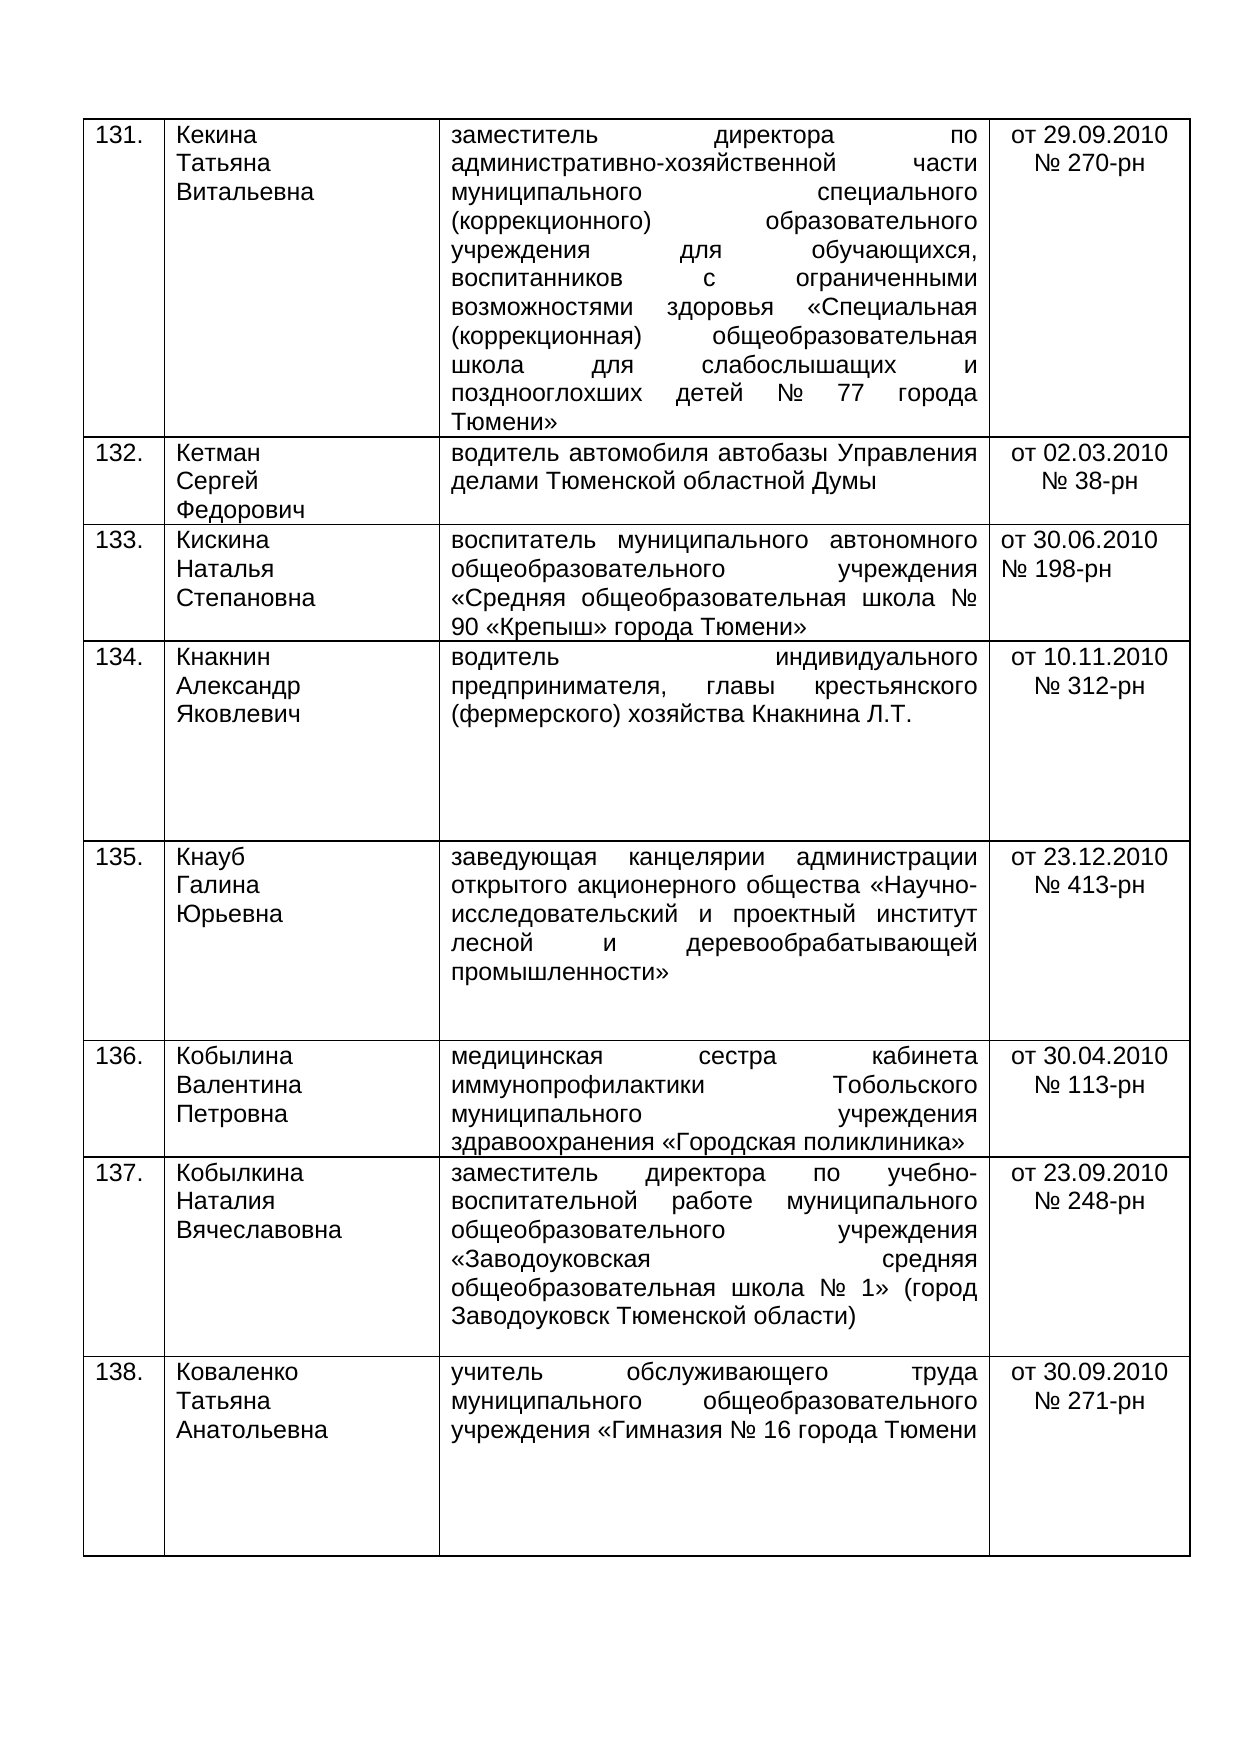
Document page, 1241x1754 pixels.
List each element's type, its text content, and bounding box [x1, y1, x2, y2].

table_cell от 30.04.2010 № 113-рн [990, 1041, 1189, 1156]
table_cell [84, 120, 164, 436]
table_cell [84, 438, 164, 524]
table_cell от 23.12.2010 № 413-рн [990, 842, 1189, 1039]
table_cell от 30.06.2010 № 198-рн [990, 525, 1189, 640]
table_cell от 23.09.2010 № 248-рн [990, 1158, 1189, 1356]
table_cell Кекина Татьяна Витальевна [165, 120, 439, 436]
table_cell [84, 1041, 164, 1156]
table_cell [84, 842, 164, 1039]
table_cell Кобылкина Наталия Вячеславовна [165, 1158, 439, 1356]
table_cell [84, 525, 164, 640]
table_cell Кобылина Валентина Петровна [165, 1041, 439, 1156]
table_cell [84, 1158, 164, 1356]
table_cell заведующая канцелярии администрации открытого акционерного общества «Научно-исследовательский и проектный институт лесной и деревообрабатывающей промышленности» [440, 842, 989, 1039]
table_cell заместитель директора по учебно-воспитательной работе муниципального общеобразовательного учреждения «Заводоуковская средняя общеобразовательная школа № 1» (город Заводоуковск Тюменской области) [440, 1158, 989, 1356]
table_cell Кнакнин Александр Яковлевич [165, 642, 439, 840]
table_cell заместитель директора по административно-хозяйственной части муниципального специального (коррекционного) образовательного учреждения для обучающихся, воспитанников с ограниченными возможностями здоровья «Специальная (коррекционная) общеобразовательная школа для слабослышащих и позднооглохших детей № 77 города Тюмени» [440, 120, 989, 436]
table_cell [84, 642, 164, 840]
table_cell Коваленко Татьяна Анатольевна [165, 1357, 439, 1555]
table_cell воспитатель муниципального автономного общеобразовательного учреждения «Средняя общеобразовательная школа № 90 «Крепыш» города Тюмени» [440, 525, 989, 640]
table_cell водитель индивидуального предпринимателя, главы крестьянского (фермерского) хозяйства Кнакнина Л.Т. [440, 642, 989, 840]
table_cell Кнауб Галина Юрьевна [165, 842, 439, 1039]
table_cell медицинская сестра кабинета иммунопрофилактики Тобольского муниципального учреждения здравоохранения «Городская поликлиника» [440, 1041, 989, 1156]
table_cell от 29.09.2010 № 270-рн [990, 120, 1189, 436]
table_cell Кетман Сергей Федорович [165, 438, 439, 524]
table_cell от 02.03.2010 № 38-рн [990, 438, 1189, 524]
table_cell Кискина Наталья Степановна [165, 525, 439, 640]
table_cell от 30.09.2010 № 271-рн [990, 1357, 1189, 1555]
table_cell водитель автомобиля автобазы Управления делами Тюменской областной Думы [440, 438, 989, 524]
table_cell [84, 1357, 164, 1555]
table_cell от 10.11.2010 № 312-рн [990, 642, 1189, 840]
table_cell учитель обслуживающего труда муниципального общеобразовательного учреждения «Гимназия № 16 города Тюмени [440, 1357, 989, 1555]
